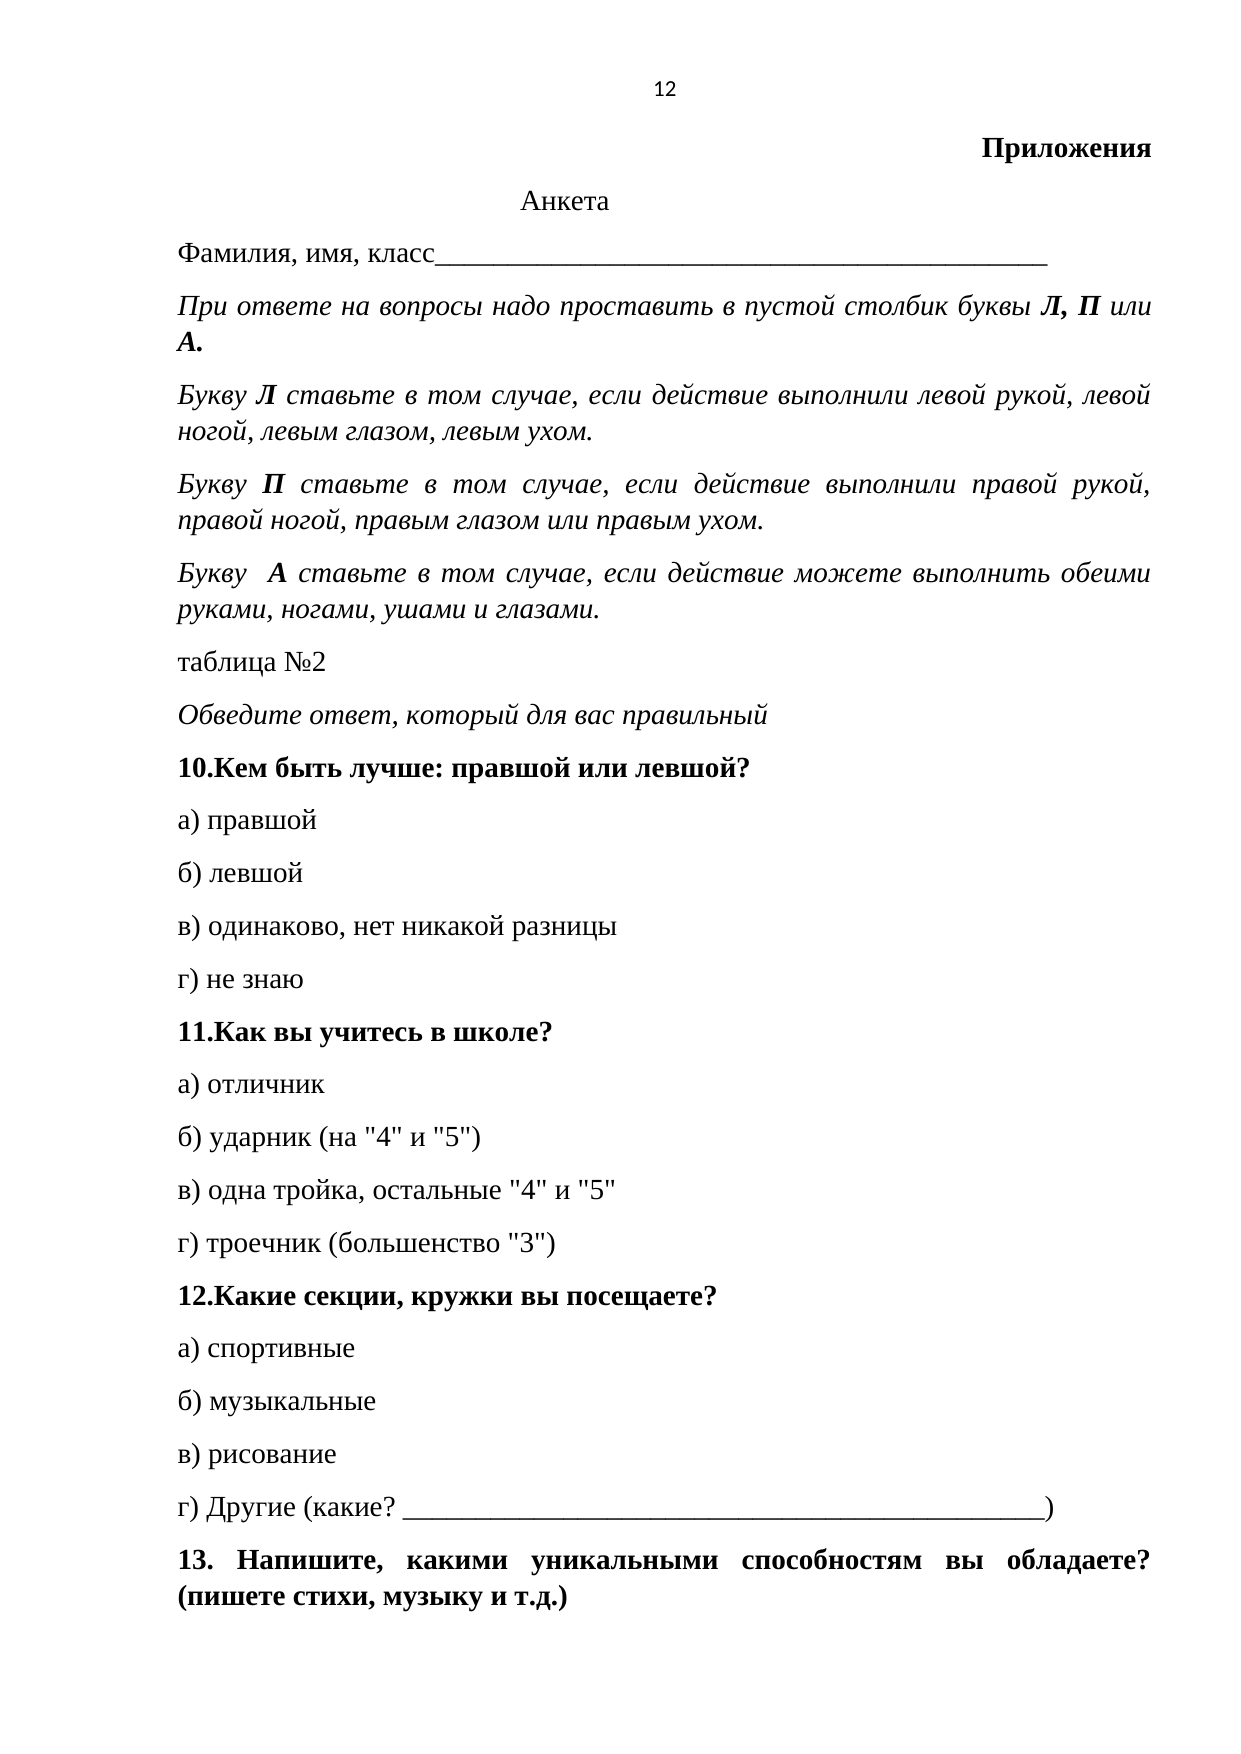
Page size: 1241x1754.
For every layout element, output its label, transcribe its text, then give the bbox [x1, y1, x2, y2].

text а) правшой [177, 802, 1152, 836]
text г) Другие (какие? ____________________________________________) [177, 1489, 1152, 1523]
text б) левшой [177, 855, 1152, 889]
text 11.Как вы учитесь в школе? [177, 1014, 1152, 1047]
text а) спортивные [177, 1331, 1152, 1364]
text Обведите ответ, который для вас правильный [177, 697, 1152, 730]
text а) отличник [177, 1067, 1152, 1100]
text При ответе на вопросы надо проставить в пустой столбик буквы Л, П или А. [177, 288, 1152, 358]
text Букву А ставьте в том случае, если действие можете выполнить обеими руками, ногами, ушами и глазами. [177, 555, 1152, 625]
text Фамилия, имя, класс__________________________________________ [177, 235, 1152, 269]
text в) одинаково, нет никакой разницы [177, 908, 1152, 942]
text Анкета [177, 183, 1152, 216]
text г) не знаю [177, 961, 1152, 994]
text б) ударник (на "4" и "5") [177, 1119, 1152, 1153]
text 13. Напишите, какими уникальными способностям вы обладаете? (пишете стихи, музыку и т.д.) [177, 1542, 1152, 1612]
text г) троечник (большенство "3") [177, 1225, 1152, 1258]
text таблица №2 [177, 644, 1152, 678]
text Букву Л ставьте в том случае, если действие выполнили левой рукой, левой ногой, левым глазом, левым ухом. [177, 377, 1152, 447]
text б) музыкальные [177, 1383, 1152, 1417]
text в) одна тройка, остальные "4" и "5" [177, 1172, 1152, 1206]
text Букву П ставьте в том случае, если действие выполнили правой рукой, правой ногой, правым глазом или правым ухом. [177, 466, 1152, 536]
text 10.Кем быть лучше: правшой или левшой? [177, 750, 1152, 783]
text 12.Какие секции, кружки вы посещаете? [177, 1278, 1152, 1311]
text в) рисование [177, 1436, 1152, 1470]
text Приложения [177, 130, 1152, 163]
